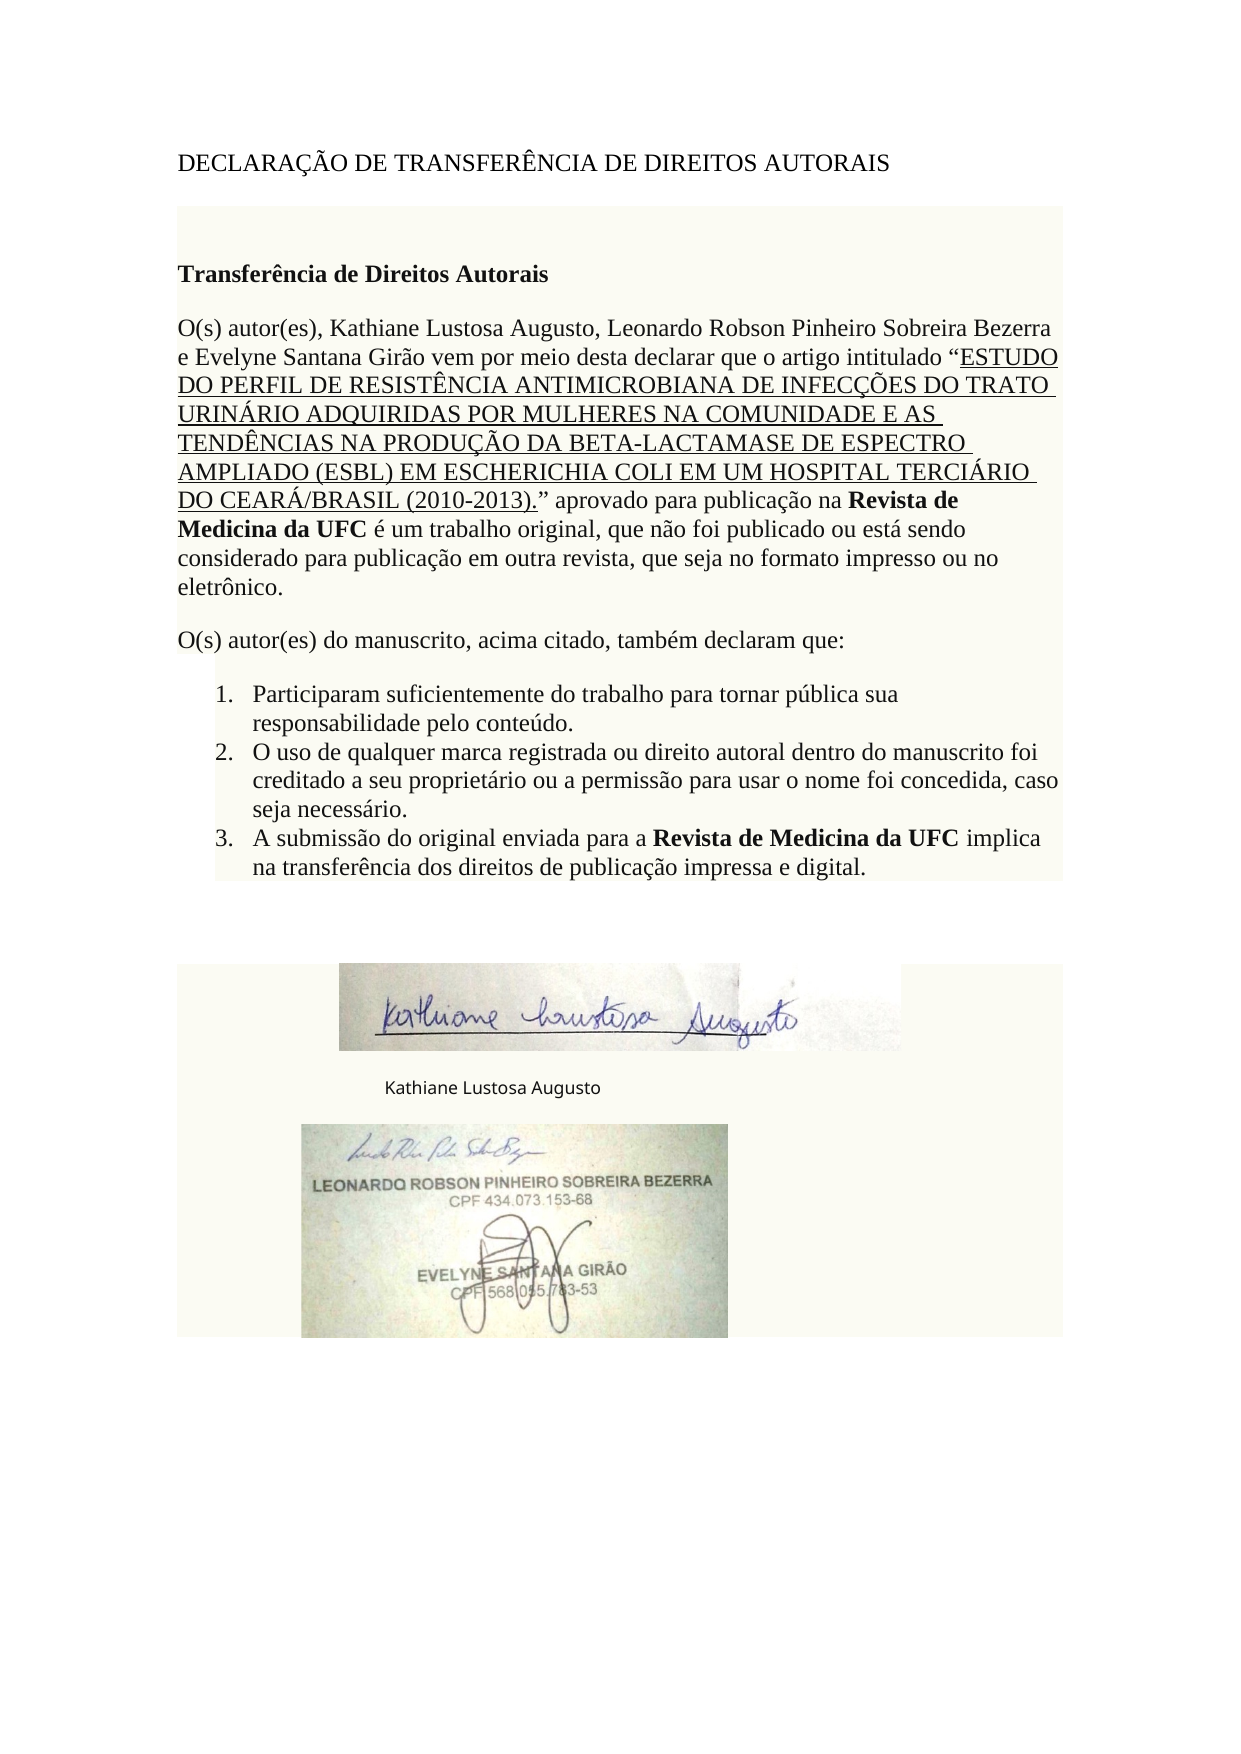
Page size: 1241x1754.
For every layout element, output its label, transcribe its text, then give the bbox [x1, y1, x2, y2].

text Kathiane Lustosa Augusto [177, 1075, 1063, 1099]
list Participaram suficientemente do trabalho para tornar pública sua responsabilidade pelo conteúdo. [215, 679, 1063, 737]
picture [301, 1124, 728, 1338]
text O(s) autor(es) do manuscrito, acima citado, também declaram que: [177, 626, 1063, 654]
picture [339, 963, 902, 1051]
list A submissão do original enviada para a Revista de Medicina da UFC implica na transferência dos direitos de publicação impressa e digital. [215, 823, 1063, 881]
list O uso de qualquer marca registrada ou direito autoral dentro do manuscrito foi creditado a seu proprietário ou a permissão para usar o nome foi concedida, caso seja necessário. [215, 737, 1063, 823]
text DECLARAÇÃO DE TRANSFERÊNCIA DE DIREITOS AUTORAIS [177, 148, 1063, 176]
text Transferência de Direitos Autorais [177, 259, 1063, 288]
text O(s) autor(es), Kathiane Lustosa Augusto, Leonardo Robson Pinheiro Sobreira Bezerra e Evelyne Santana Girão vem por meio desta declarar que o artigo intitulado “ESTUDO DO PERFIL DE RESISTÊNCIA ANTIMICROBIANA DE INFECÇÕES DO TRATO URINÁRIO ADQUIRIDAS POR MULHERES NA COMUNIDADE E AS TENDÊNCIAS NA PRODUÇÃO DA BETA-LACTAMASE DE ESPECTRO AMPLIADO (ESBL) EM ESCHERICHIA COLI EM UM HOSPITAL TERCIÁRIO DO CEARÁ/BRASIL (2010-2013).” aprovado para publicação na Revista de Medicina da UFC é um trabalho original, que não foi publicado ou está sendo considerado para publicação em outra revista, que seja no formato impresso ou no eletrônico. [177, 313, 1063, 601]
